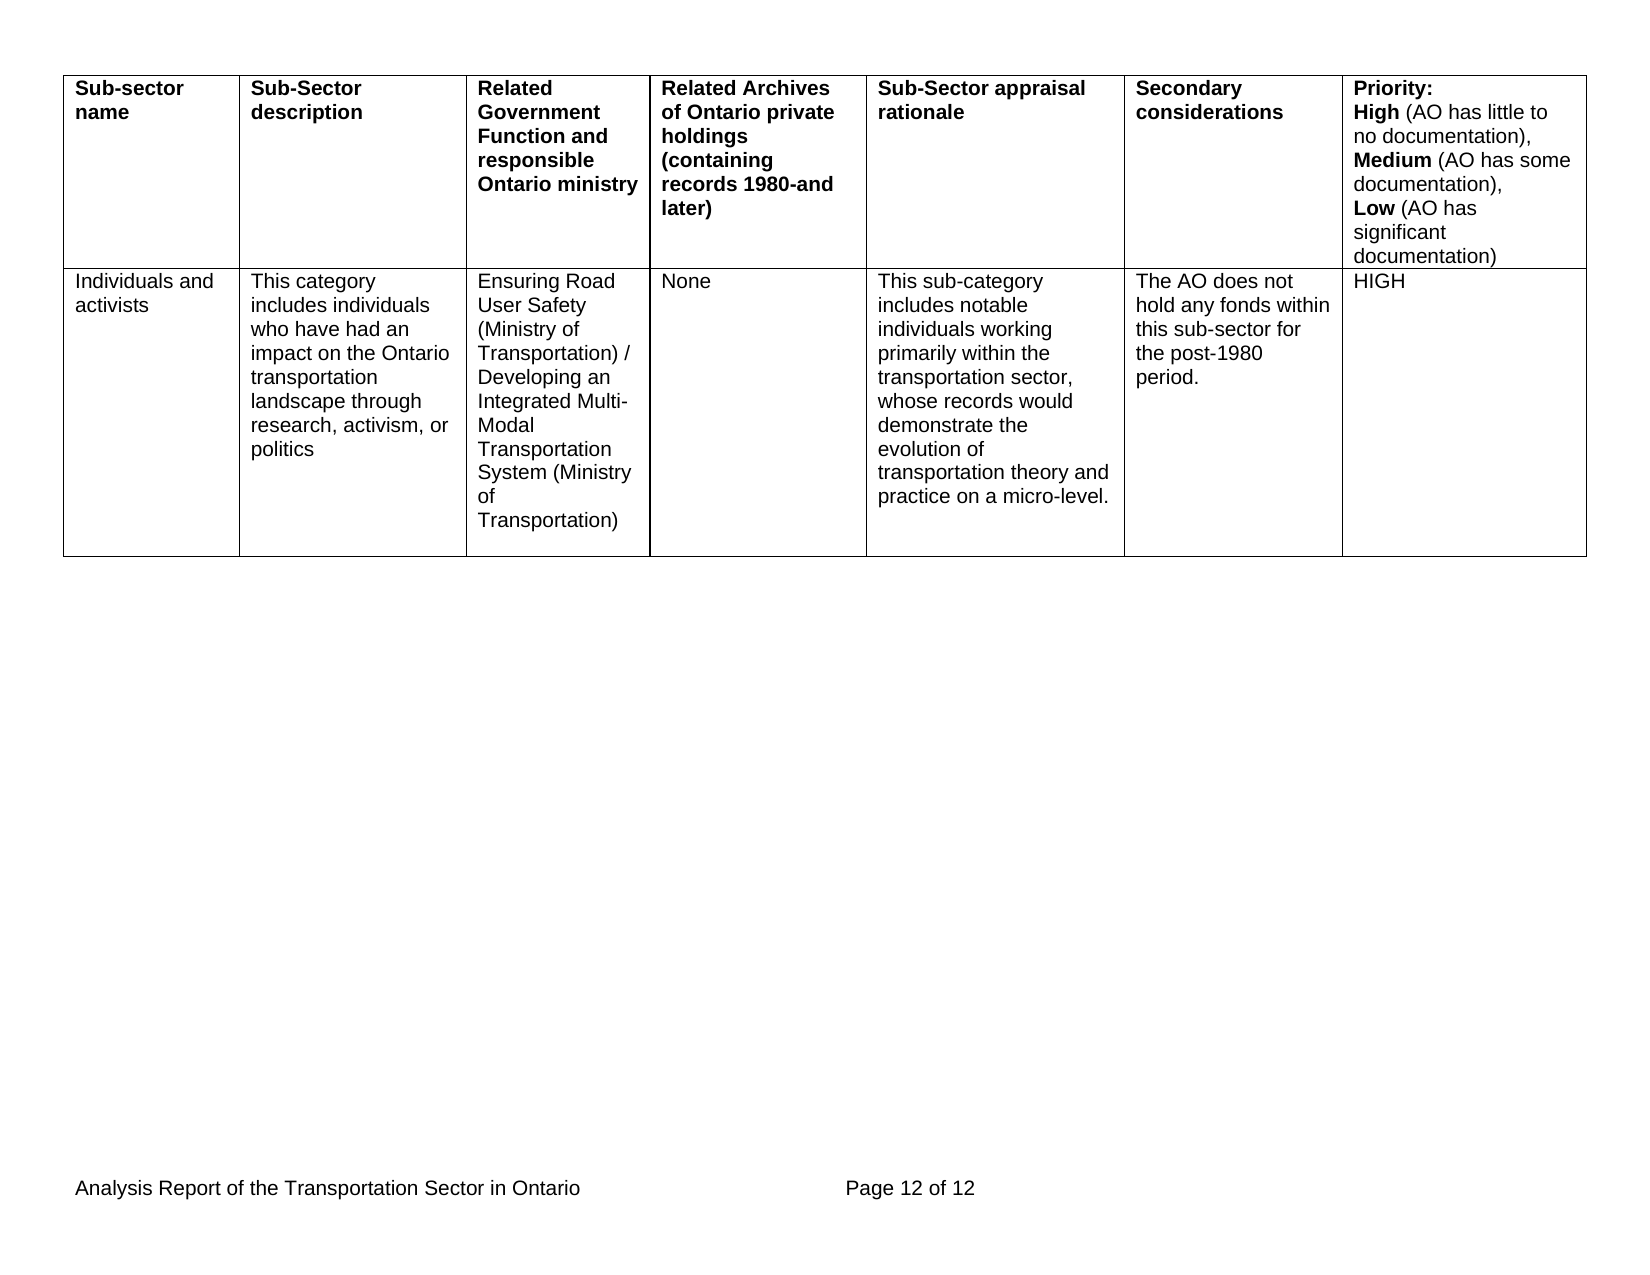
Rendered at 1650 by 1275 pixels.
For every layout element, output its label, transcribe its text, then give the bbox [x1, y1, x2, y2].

table_cell None [651, 269, 866, 556]
table_header Sub-Sector description [240, 76, 466, 268]
table_header Secondary considerations [1125, 76, 1342, 268]
table_header Priority: High (AO has little to no documentation), Medium (AO has some documentation), Low (AO has significant documentation) [1343, 76, 1586, 268]
table_cell The AO does not hold any fonds within this sub-sector for the post-1980 period. [1125, 269, 1342, 556]
table_header Sub-sector name [64, 76, 239, 268]
table_cell Individuals and activists [64, 269, 239, 556]
table_cell This category includes individuals who have had an impact on the Ontario transportation landscape through research, activism, or politics [240, 269, 466, 556]
table_cell This sub-category includes notable individuals working primarily within the transportation sector, whose records would demonstrate the evolution of transportation theory and practice on a micro-level. [867, 269, 1124, 556]
table_cell HIGH [1343, 269, 1586, 556]
table_cell Ensuring Road User Safety (Ministry of Transportation) / Developing an Integrated Multi-Modal Transportation System (Ministry of Transportation) [467, 269, 649, 556]
table_header Related Government Function and responsible Ontario ministry [467, 76, 649, 268]
table_header Related Archives of Ontario private holdings (containing records 1980-and later) [651, 76, 866, 268]
table_header Sub-Sector appraisal rationale [867, 76, 1124, 268]
